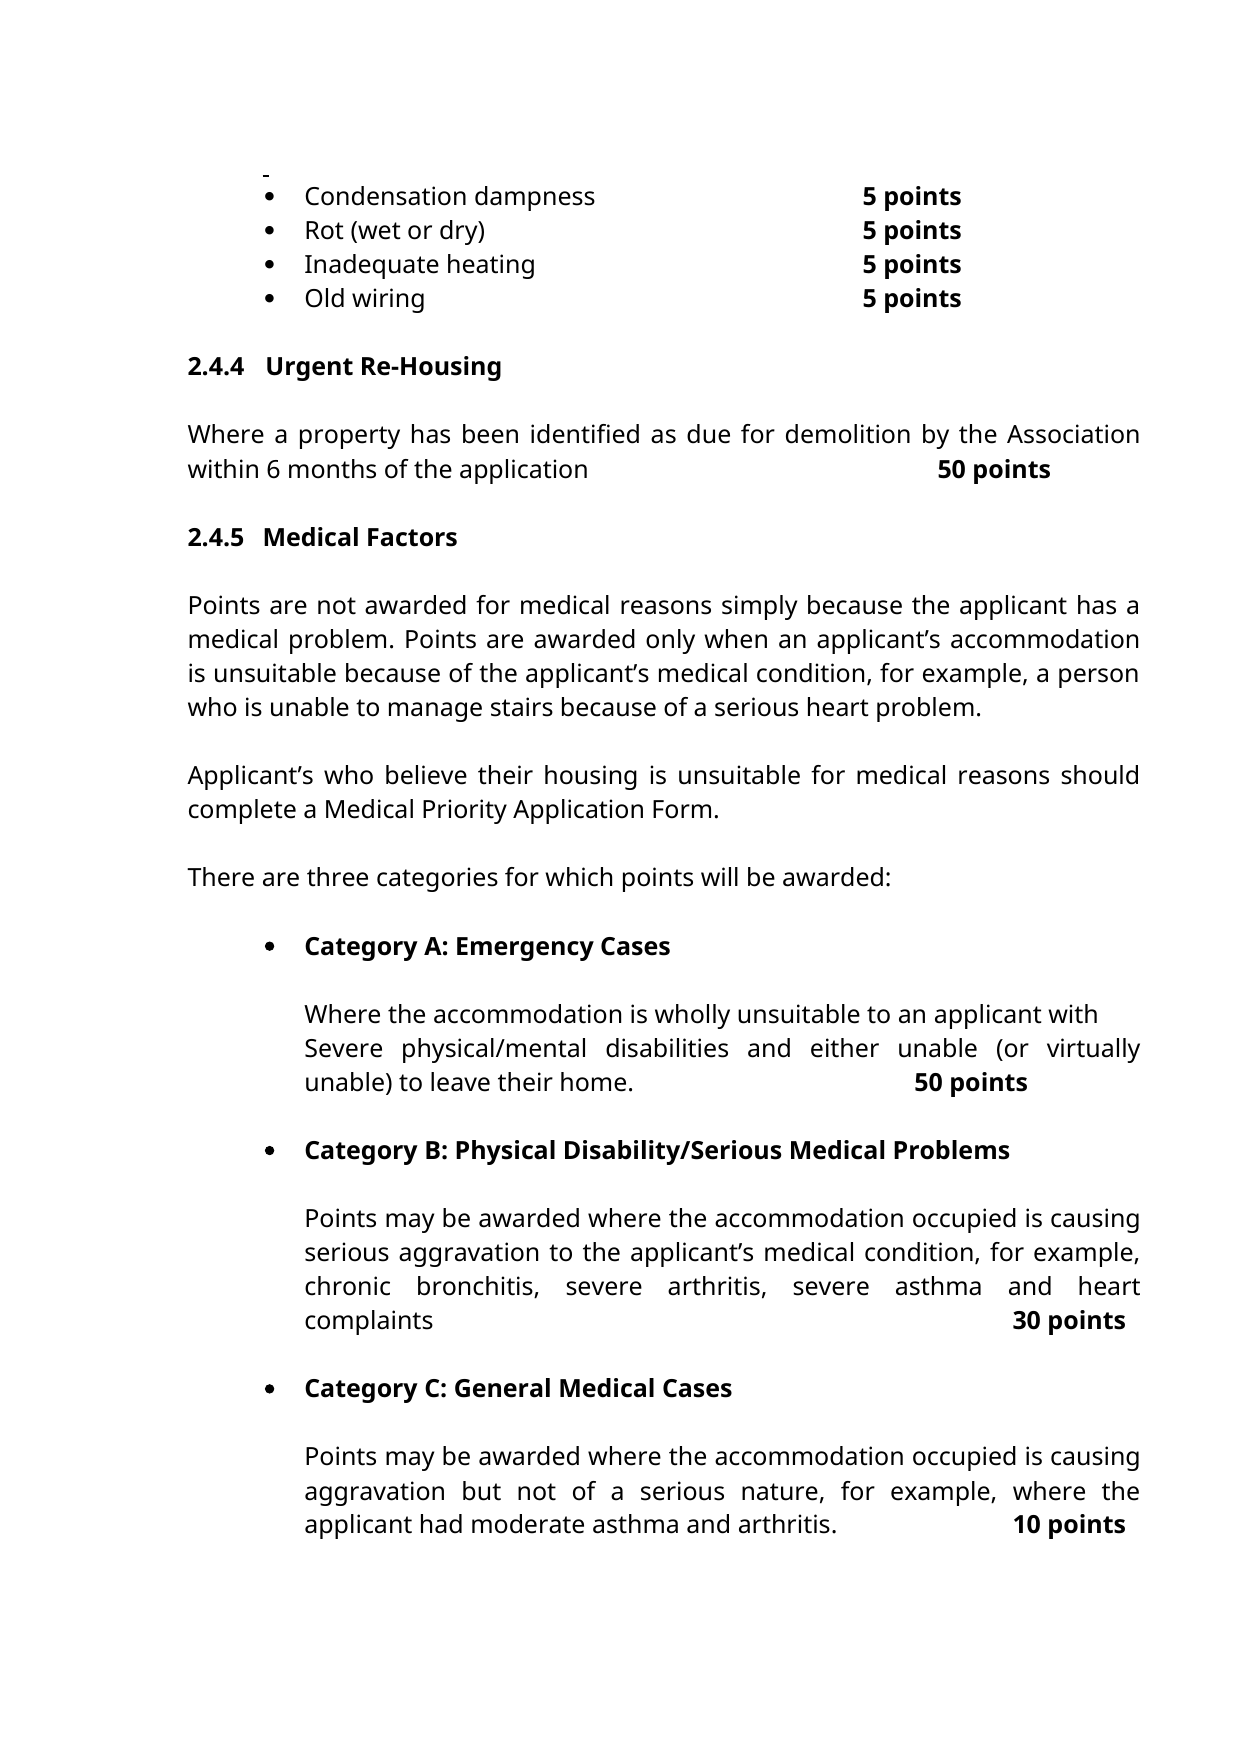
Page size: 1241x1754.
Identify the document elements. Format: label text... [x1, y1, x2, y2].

text Points may be awarded where the accommodation occupied is causing serious aggravation to the applicant’s medical condition, for example, chronic bronchitis, severe arthritis, severe asthma and heart complaints 30 points [304, 1201, 1142, 1337]
list Old wiring 5 points [265, 281, 1142, 315]
list Rot (wet or dry) 5 points [265, 213, 1142, 247]
list Urgent Re-Housing [187, 349, 1142, 383]
list Category B: Physical Disability/Serious Medical Problems [265, 1132, 1142, 1167]
text There are three categories for which points will be awarded: [187, 860, 1142, 894]
text Where a property has been identified as due for demolition by the Association within 6 months of the application 50 points [187, 417, 1142, 485]
text Severe physical/mental disabilities and either unable (or virtually unable) to leave their home. 50 points [304, 1030, 1142, 1098]
text Points are not awarded for medical reasons simply because the applicant has a medical problem. Points are awarded only when an applicant’s accommodation is unsuitable because of the applicant’s medical condition, for example, a person who is unable to manage stairs because of a serious heart problem. [187, 587, 1142, 724]
list Category A: Emergency Cases [265, 928, 1142, 962]
text Where the accommodation is wholly unsuitable to an applicant with [304, 996, 1142, 1030]
text 2.4.5 Medical Factors [187, 519, 1142, 553]
list Condensation dampness 5 points [265, 179, 1142, 213]
text Applicant’s who believe their housing is unsuitable for medical reasons should complete a Medical Priority Application Form. [187, 758, 1142, 826]
text Points may be awarded where the accommodation occupied is causing aggravation but not of a serious nature, for example, where the applicant had moderate asthma and arthritis. 10 points [304, 1439, 1142, 1541]
list Inadequate heating 5 points [265, 247, 1142, 281]
list Category C: General Medical Cases [265, 1371, 1142, 1405]
